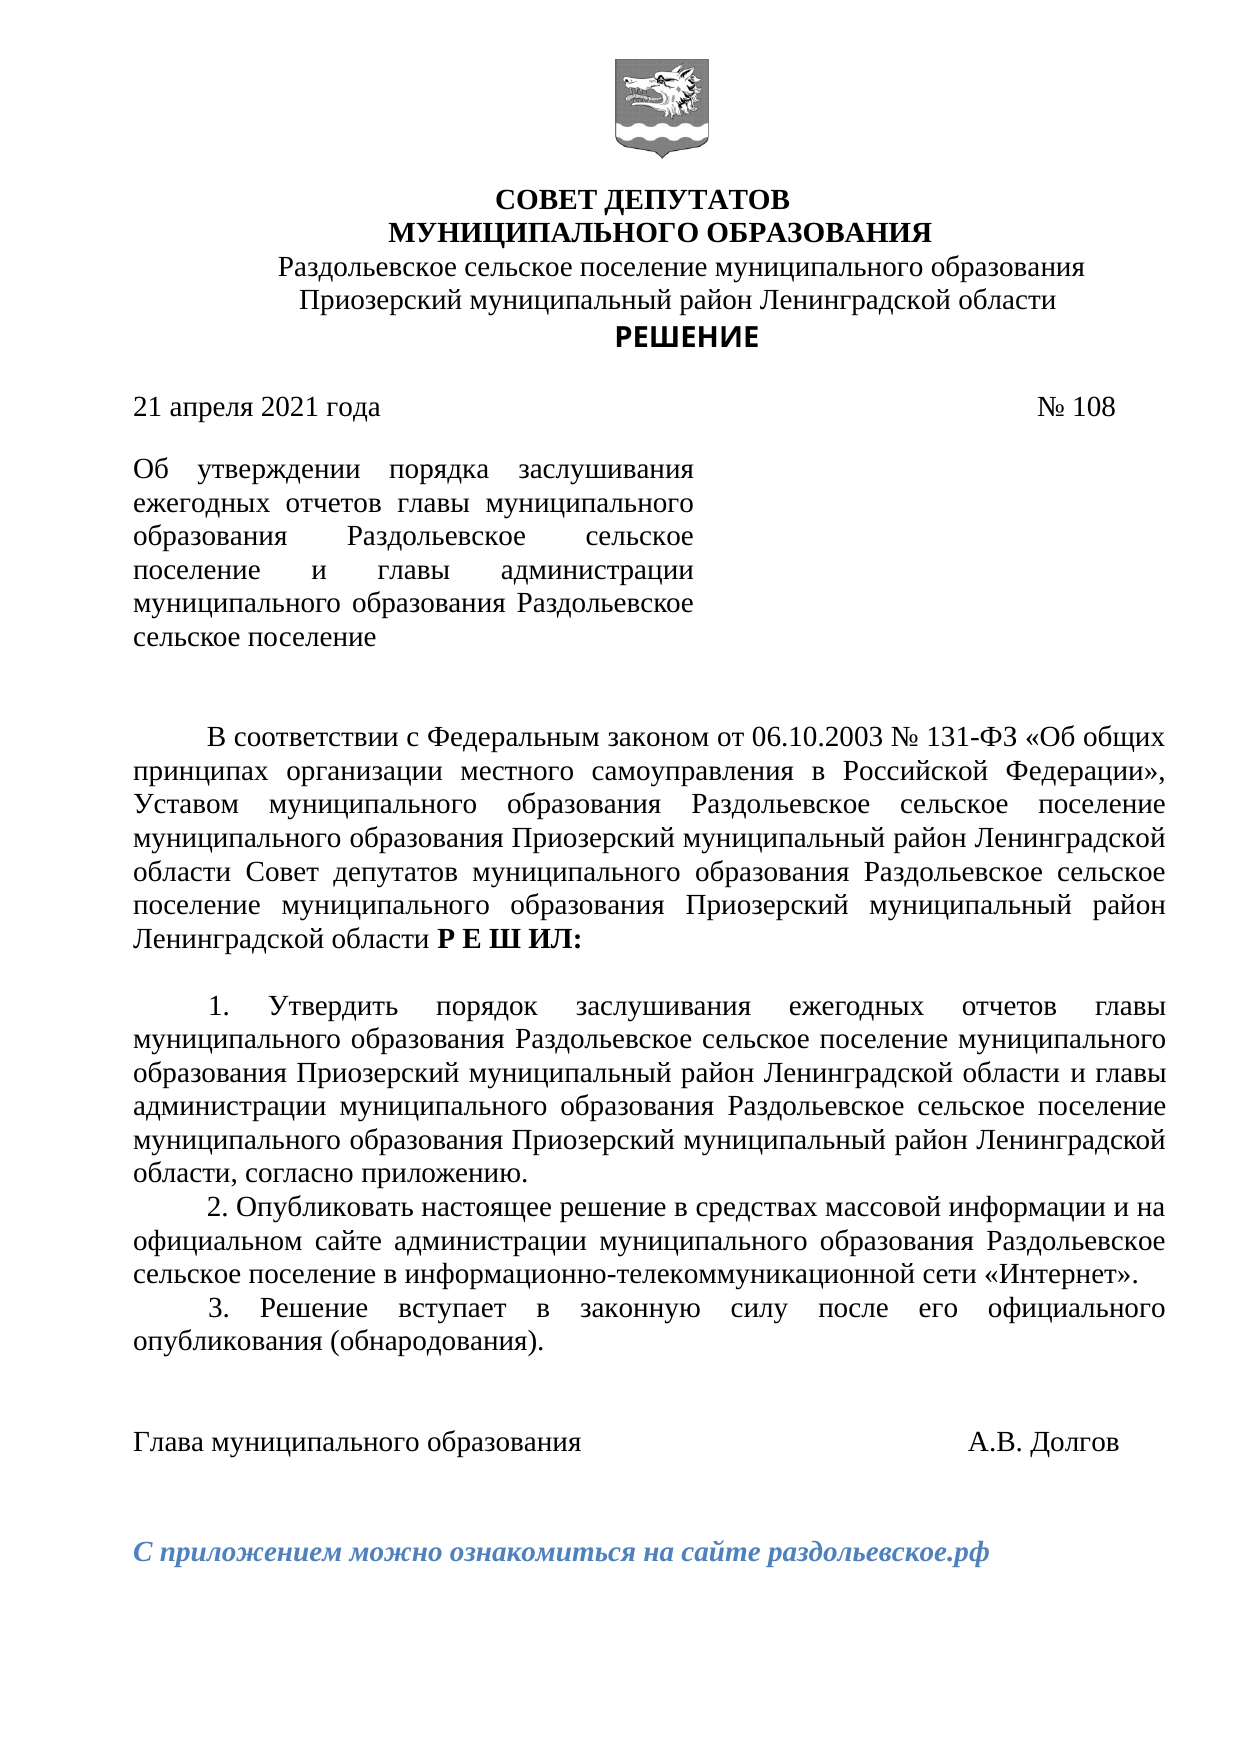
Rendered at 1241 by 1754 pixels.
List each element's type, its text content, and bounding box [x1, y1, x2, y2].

text В соответствии с Федеральным законом от 06.10.2003 № 131-ФЗ «Об общих принципах организации местного самоуправления в Российской Федерации», Уставом муниципального образования Раздольевское сельское поселение муниципального образования Приозерский муниципальный район Ленинградской области Совет депутатов муниципального образования Раздольевское сельское поселение муниципального образования Приозерский муниципальный район Ленинградской области Р Е Ш ИЛ: [133, 719, 1167, 954]
text 21 апреля 2021 года № 108 [133, 389, 1167, 423]
text Глава муниципального образования А.В. Долгов [133, 1424, 1167, 1457]
text 3. Решение вступает в законную силу после его официального опубликования (обнародования). [133, 1290, 1167, 1357]
text Приозерский муниципальный район Ленинградской области [133, 282, 1167, 316]
text С приложением можно ознакомиться на сайте раздольевское.рф [133, 1534, 1167, 1568]
text 2. Опубликовать настоящее решение в средствах массовой информации и на официальном сайте администрации муниципального образования Раздольевское сельское поселение в информационно-телекоммуникационной сети «Интернет». [133, 1189, 1167, 1290]
text 1. Утвердить порядок заслушивания ежегодных отчетов главы муниципального образования Раздольевское сельское поселение муниципального образования Приозерский муниципальный район Ленинградской области и главы администрации муниципального образования Раздольевское сельское поселение муниципального образования Приозерский муниципальный район Ленинградской области, согласно приложению. [133, 988, 1167, 1189]
text РЕШЕНИЕ [133, 316, 1167, 356]
text Об утверждении порядка заслушивания ежегодных отчетов главы муниципального образования Раздольевское сельское поселение и главы администрации муниципального образования Раздольевское сельское поселение [133, 451, 694, 652]
picture [615, 59, 709, 159]
text СОВЕТ ДЕПУТАТОВ [133, 182, 1137, 215]
title МУНИЦИПАЛЬНОГО ОБРАЗОВАНИЯ [133, 215, 1167, 249]
text Раздольевское сельское поселение муниципального образования [133, 249, 1167, 282]
